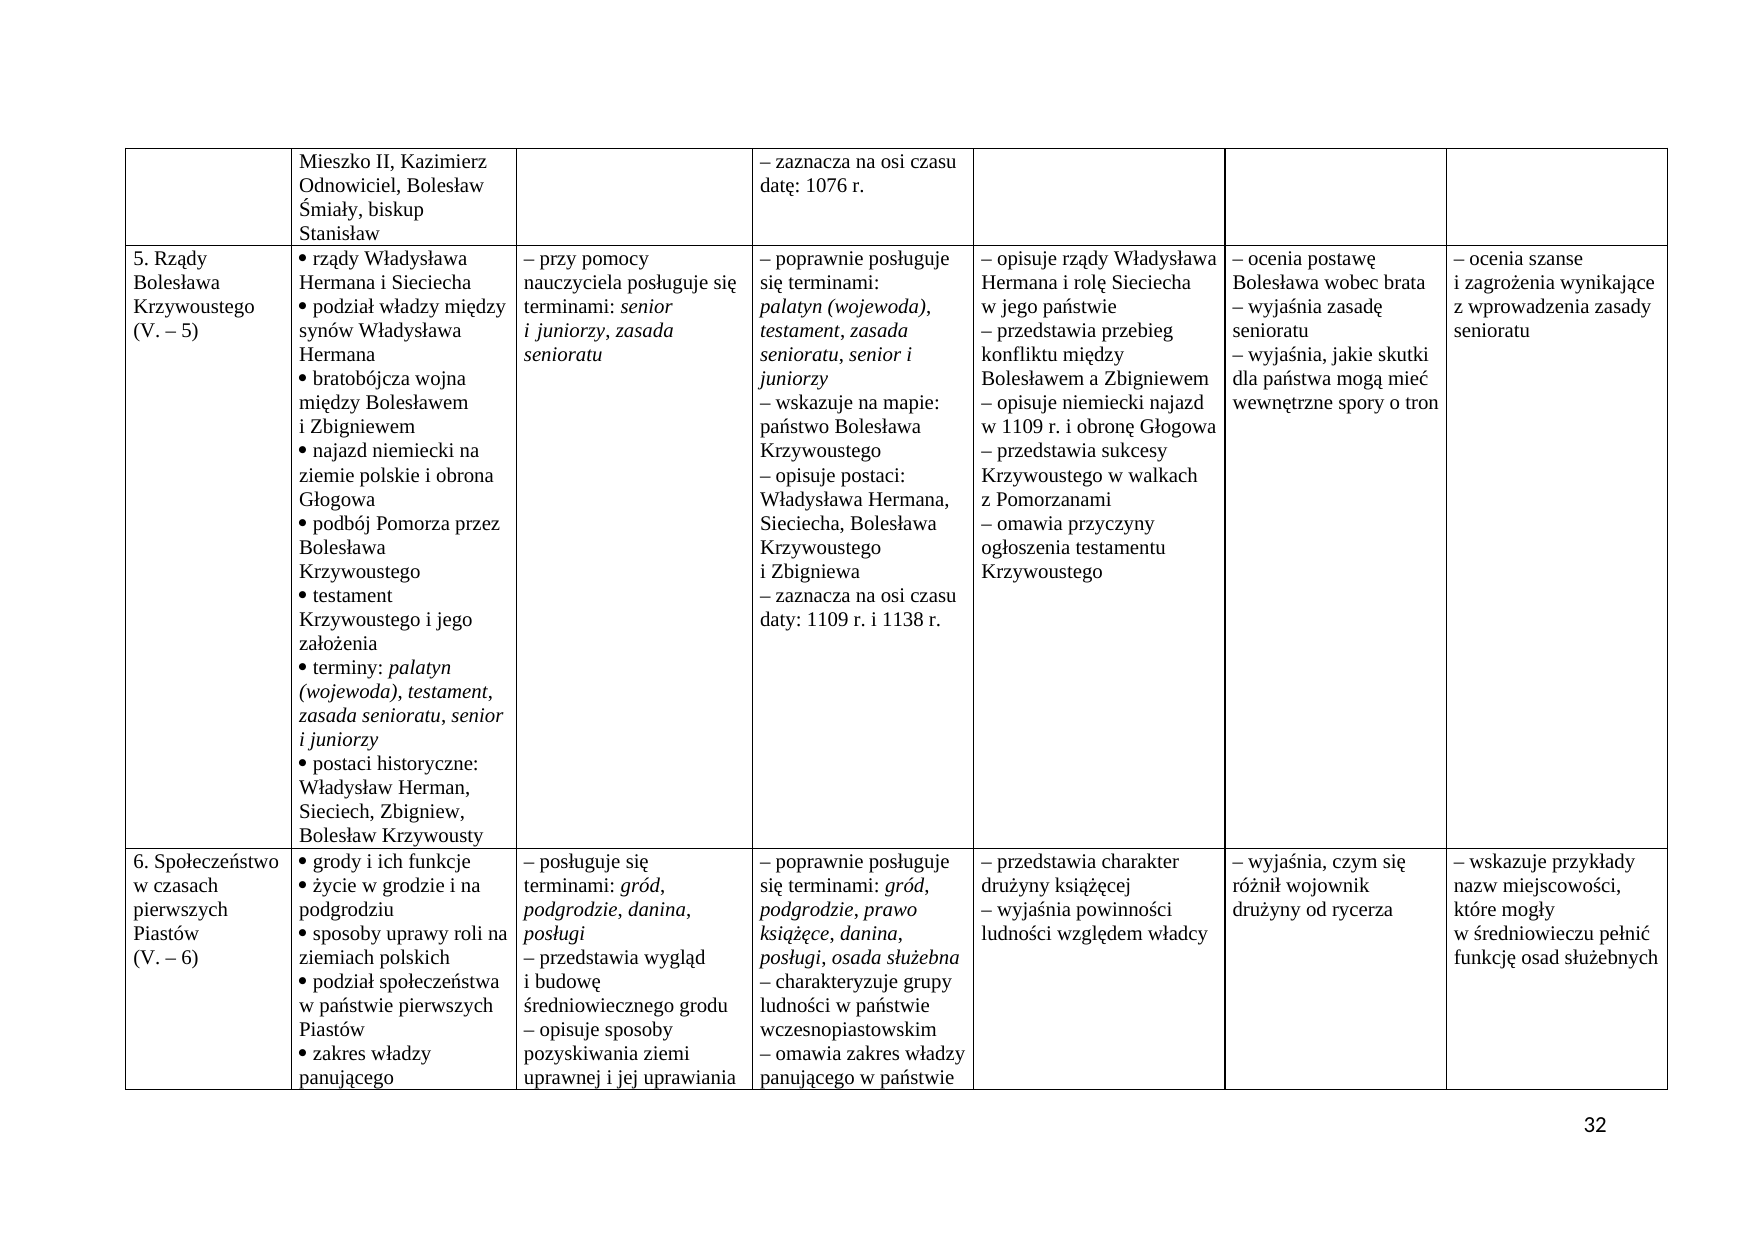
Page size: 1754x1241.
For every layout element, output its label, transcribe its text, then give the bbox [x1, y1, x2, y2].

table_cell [126, 849, 291, 1089]
table_cell – ocenia szanse i zagrożenia wynikające z wprowadzenia zasady senioratu [1447, 246, 1667, 847]
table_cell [517, 149, 752, 245]
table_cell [292, 849, 516, 1089]
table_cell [1447, 149, 1667, 245]
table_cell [1226, 149, 1446, 245]
table_cell 5. Rządy Bolesława Krzywoustego (V. – 5) [126, 246, 291, 847]
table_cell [753, 149, 973, 245]
table_cell – poprawnie posługuje się terminami: palatyn (wojewoda), testament, zasada senioratu, senior i juniorzy – wskazuje na mapie: państwo Bolesława Krzywoustego – opisuje postaci: Władysława Hermana, Sieciecha, Bolesława Krzywoustego i Zbigniewa – zaznacza na osi czasu daty: 1109 r. i 1138 r. [753, 246, 973, 847]
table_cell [1226, 849, 1446, 1089]
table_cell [974, 149, 1224, 245]
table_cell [1447, 849, 1667, 1089]
table_cell – ocenia postawę Bolesława wobec brata – wyjaśnia zasadę senioratu – wyjaśnia, jakie skutki dla państwa mogą mieć wewnętrzne spory o tron [1226, 246, 1446, 847]
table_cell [753, 849, 973, 1089]
table_cell – przy pomocy nauczyciela posługuje się terminami: senior i juniorzy, zasada senioratu [517, 246, 752, 847]
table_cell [126, 149, 291, 245]
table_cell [292, 149, 516, 245]
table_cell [974, 849, 1224, 1089]
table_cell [517, 849, 752, 1089]
table_cell rządy Władysława Hermana i Sieciecha podział władzy między synów Władysława Hermana bratobójcza wojna między Bolesławem i Zbigniewem najazd niemiecki na ziemie polskie i obrona Głogowa podbój Pomorza przez Bolesława Krzywoustego testament Krzywoustego i jego założenia terminy: palatyn (wojewoda), testament, zasada senioratu, senior i juniorzy postaci historyczne: Władysław Herman, Sieciech, Zbigniew, Bolesław Krzywousty [292, 246, 516, 847]
table_cell – opisuje rządy Władysława Hermana i rolę Sieciecha w jego państwie – przedstawia przebieg konfliktu między Bolesławem a Zbigniewem – opisuje niemiecki najazd w 1109 r. i obronę Głogowa – przedstawia sukcesy Krzywoustego w walkach z Pomorzanami – omawia przyczyny ogłoszenia testamentu Krzywoustego [974, 246, 1224, 847]
